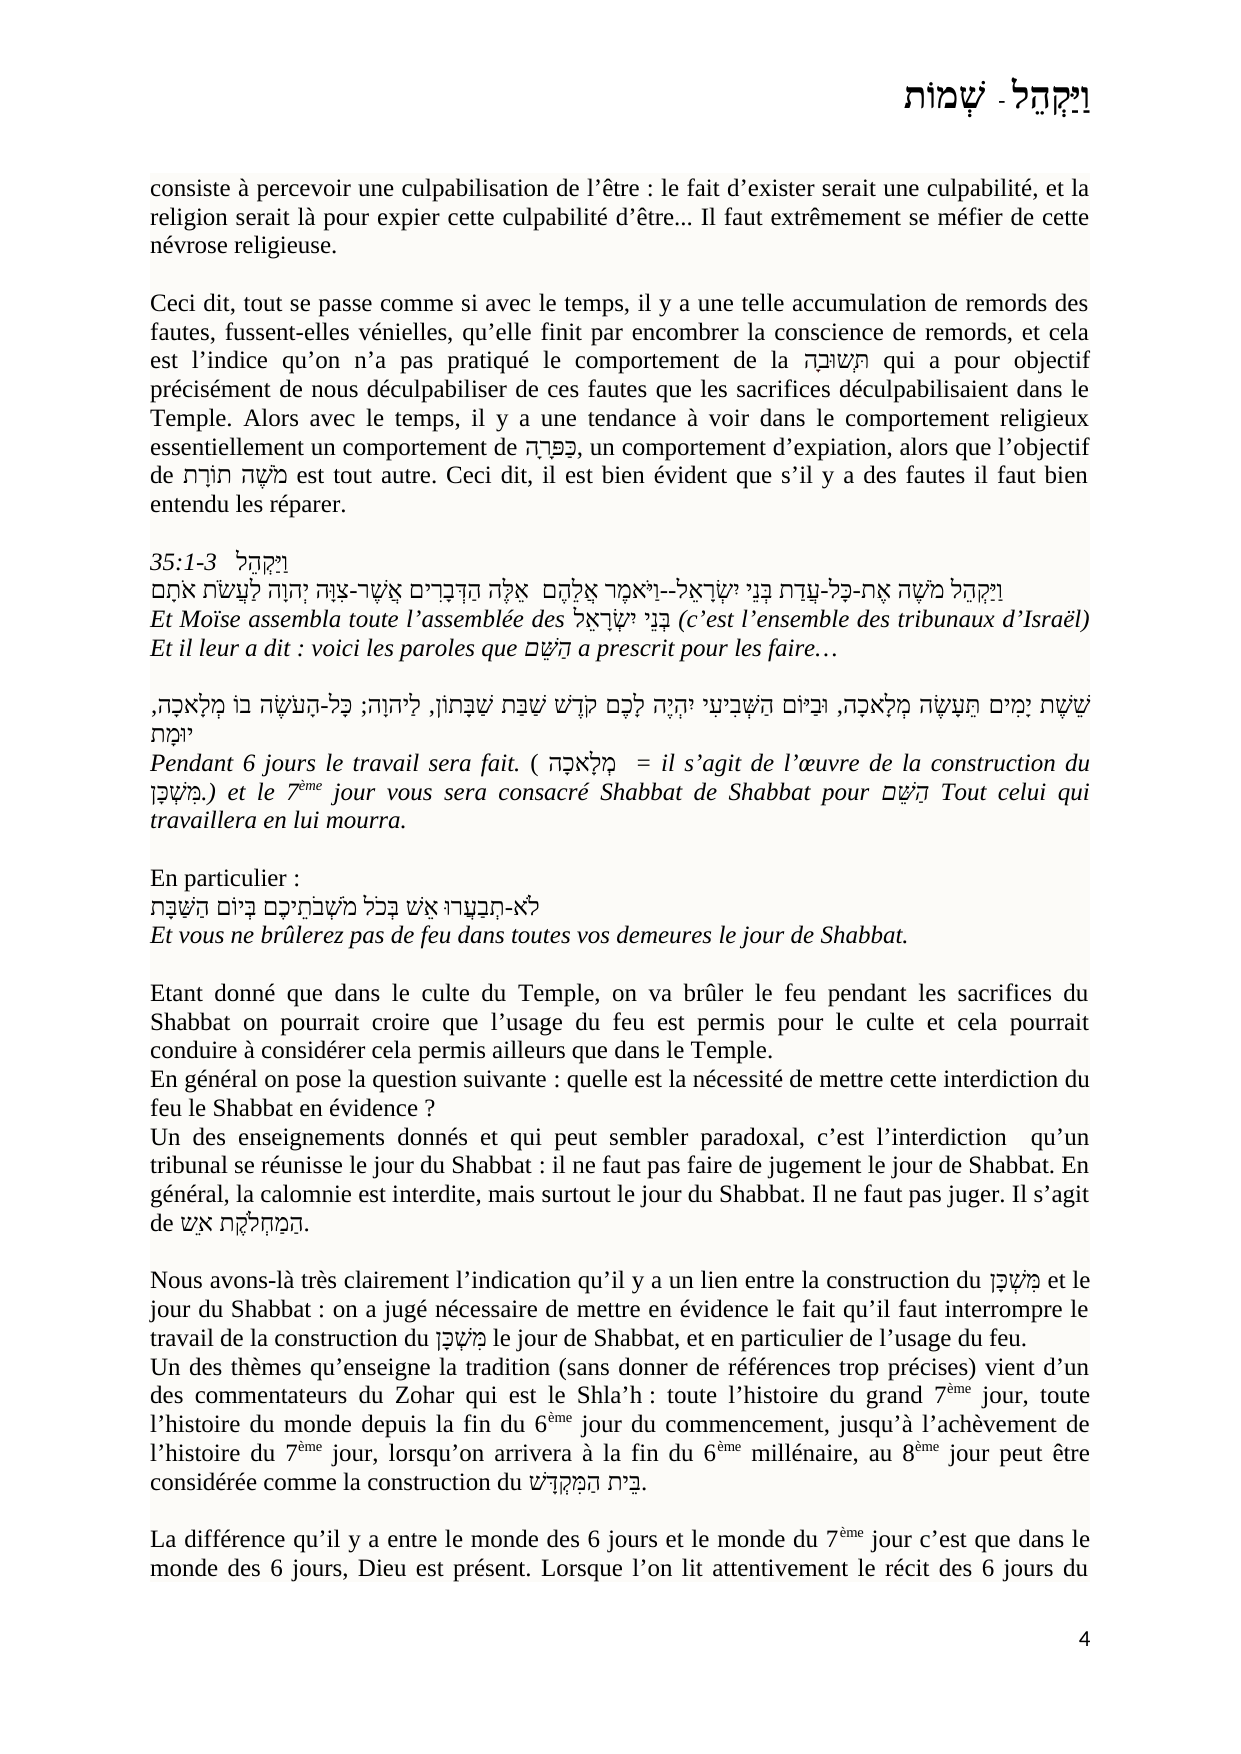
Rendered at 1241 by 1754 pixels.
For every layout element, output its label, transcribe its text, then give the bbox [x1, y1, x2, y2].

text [150, 173, 1090, 259]
text Ceci dit, tout se passe comme si avec le temps, il y a une telle accumulation de remords des fautes, fussent-elles vénielles, qu’elle finit par encombrer la conscience de remords, et cela est l’indice qu’on n’a pas pratiqué le comportement de la תְּשוּבָה qui a pour objectif précisément de nous déculpabiliser de ces fautes que les sacrifices déculpabilisaient dans le Temple. Alors avec le temps, il y a une tendance à voir dans le comportement religieux essentiellement un comportement de כַּפָּרָה, un comportement d’expiation, alors que l’objectif de מֹשֶׁה תוֹרָת est tout autre. Ceci dit, il est bien évident que s’il y a des fautes il faut bien entendu les réparer. [150, 288, 1090, 518]
text Nous avons-là très clairement l’indication qu’il y a un lien entre la construction du מִּשְׁכָּן et le jour du Shabbat : on a jugé nécessaire de mettre en évidence le fait qu’il faut interrompre le travail de la construction du מִּשְׁכָּן le jour de Shabbat, et en particulier de l’usage du feu. [150, 1265, 1090, 1352]
text לֹא-תְבַעֲרוּ אֵשׁ בְּכֹל מֹשְׁבֹתֵיכֶם בְּיוֹם הַשַּׁבָּת [150, 892, 1090, 920]
text וַיַּקְהֵל 35:1-3 [150, 547, 1090, 575]
text Etant donné que dans le culte du Temple, on va brûler le feu pendant les sacrifices du Shabbat on pourrait croire que l’usage du feu est permis pour le culte et cela pourrait conduire à considérer cela permis ailleurs que dans le Temple. [150, 978, 1090, 1064]
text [150, 1524, 1090, 1582]
text Pendant 6 jours le travail sera fait. ( מְלָאכָה = il s’agit de l’œuvre de la construction du מִּשְׁכָּן.) et le 7ème jour vous sera consacré Shabbat de Shabbat pour הַשֵּׁם Tout celui qui travaillera en lui mourra. [150, 748, 1090, 834]
text Et Moïse assembla toute l’assemblée des בְּנֵי יִשְׂרָאֵל (c’est l’ensemble des tribunaux d’Israël) Et il leur a dit : voici les paroles que הַשֵּׁם a prescrit pour les faire… [150, 604, 1090, 662]
text En général on pose la question suivante : quelle est la nécessité de mettre cette interdiction du feu le Shabbat en évidence ? [150, 1064, 1090, 1122]
text Un des thèmes qu’enseigne la tradition (sans donner de références trop précises) vient d’un des commentateurs du Zohar qui est le Shla’h : toute l’histoire du grand 7ème jour, toute l’histoire du monde depuis la fin du 6ème jour du commencement, jusqu’à l’achèvement de l’histoire du 7ème jour, lorsqu’on arrivera à la fin du 6ème millénaire, au 8ème jour peut être considérée comme la construction du בֵּית הַמִּקְדָּשׁ. [150, 1352, 1090, 1495]
text En particulier : [150, 863, 1090, 892]
text Un des enseignements donnés et qui peut sembler paradoxal, c’est l’interdiction qu’un tribunal se réunisse le jour du Shabbat : il ne faut pas faire de jugement le jour de Shabbat. En général, la calomnie est interdite, mais surtout le jour du Shabbat. Il ne faut pas juger. Il s’agit de הַמַחְלֹקֶת אֵש. [150, 1122, 1090, 1237]
text שֵׁשֶׁת יָמִים תֵּעָשֶׂה מְלָאכָה, וּבַיּוֹם הַשְּׁבִיעִי יִהְיֶה לָכֶם קֹדֶשׁ שַׁבַּת שַׁבָּתוֹן, לַיהוָה; כָּל-הָעֹשֶׂה בוֹ מְלָאכָה, יוּמָת [150, 690, 1090, 748]
text Et vous ne brûlerez pas de feu dans toutes vos demeures le jour de Shabbat. [150, 920, 1090, 949]
text וַיַּקְהֵל מֹשֶׁה אֶת-כָּל-עֲדַת בְּנֵי יִשְׂרָאֵל--וַיֹּאמֶר אֲלֵהֶם אֵלֶּה הַדְּבָרִים אֲשֶׁר-צִוָּה יְהוָה לַעֲשֹׂת אֹתָם [150, 575, 1090, 604]
